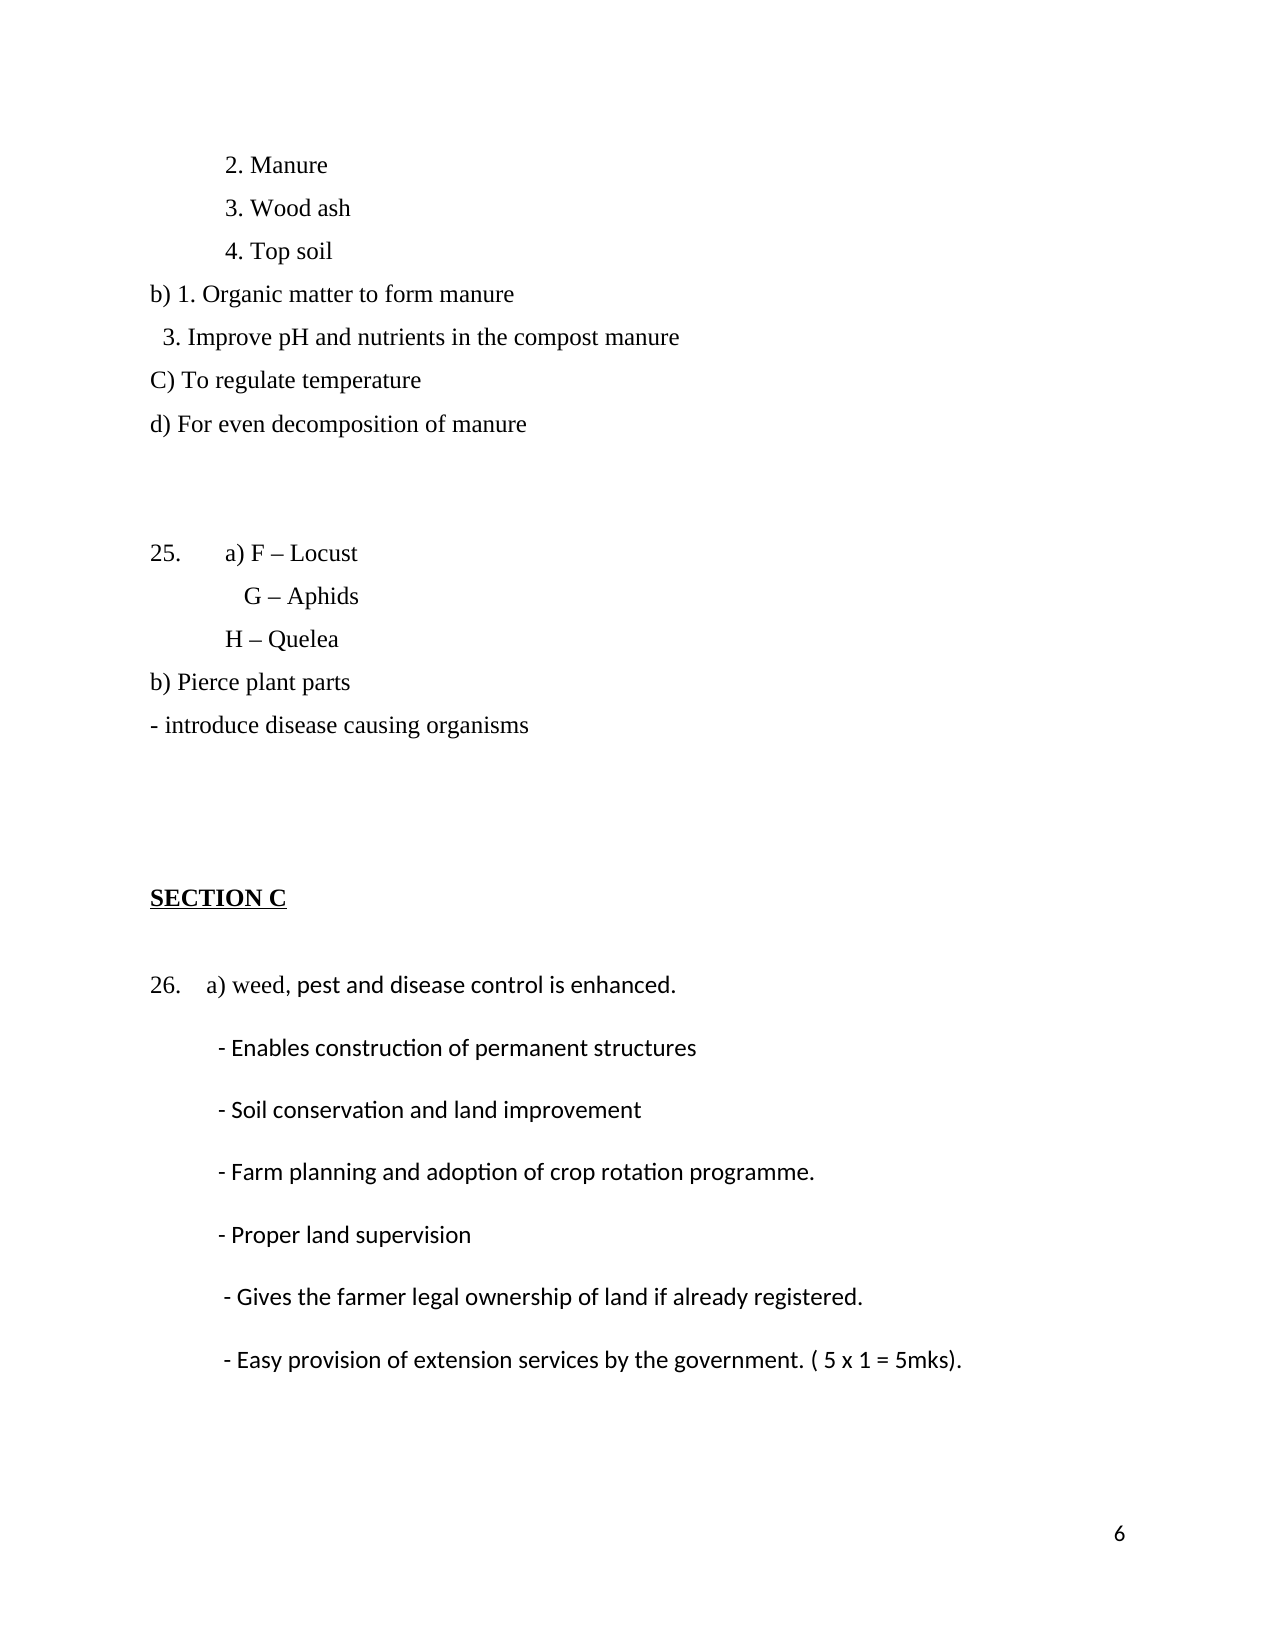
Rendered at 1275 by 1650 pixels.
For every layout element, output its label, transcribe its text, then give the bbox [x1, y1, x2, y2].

text 3. Wood ash [150, 193, 1125, 222]
text b) 1. Organic matter to form manure [150, 279, 1125, 308]
text 25. a) F – Locust [150, 538, 1125, 567]
text 26. a) weed, pest and disease control is enhanced. [150, 969, 1125, 1000]
text 3. Improve pH and nutrients in the compost manure [150, 322, 1125, 351]
text - Enables construction of permanent structures [150, 1032, 1125, 1062]
text d) For even decomposition of manure [150, 409, 1125, 437]
text SECTION C [150, 883, 1125, 912]
text - Easy provision of extension services by the government. ( 5 x 1 = 5mks). [150, 1344, 1125, 1374]
text 2. Manure [150, 150, 1125, 179]
text - Soil conservation and land improvement [150, 1094, 1125, 1125]
text 4. Top soil [150, 236, 1125, 265]
text - Proper land supervision [150, 1219, 1125, 1249]
text G – Aphids [150, 581, 1125, 610]
text b) Pierce plant parts [150, 667, 1125, 696]
text - Gives the farmer legal ownership of land if already registered. [150, 1281, 1125, 1312]
text - Farm planning and adoption of crop rotation programme. [150, 1157, 1125, 1187]
text H – Quelea [150, 624, 1125, 653]
text - introduce disease causing organisms [150, 711, 1125, 739]
text C) To regulate temperature [150, 366, 1125, 394]
